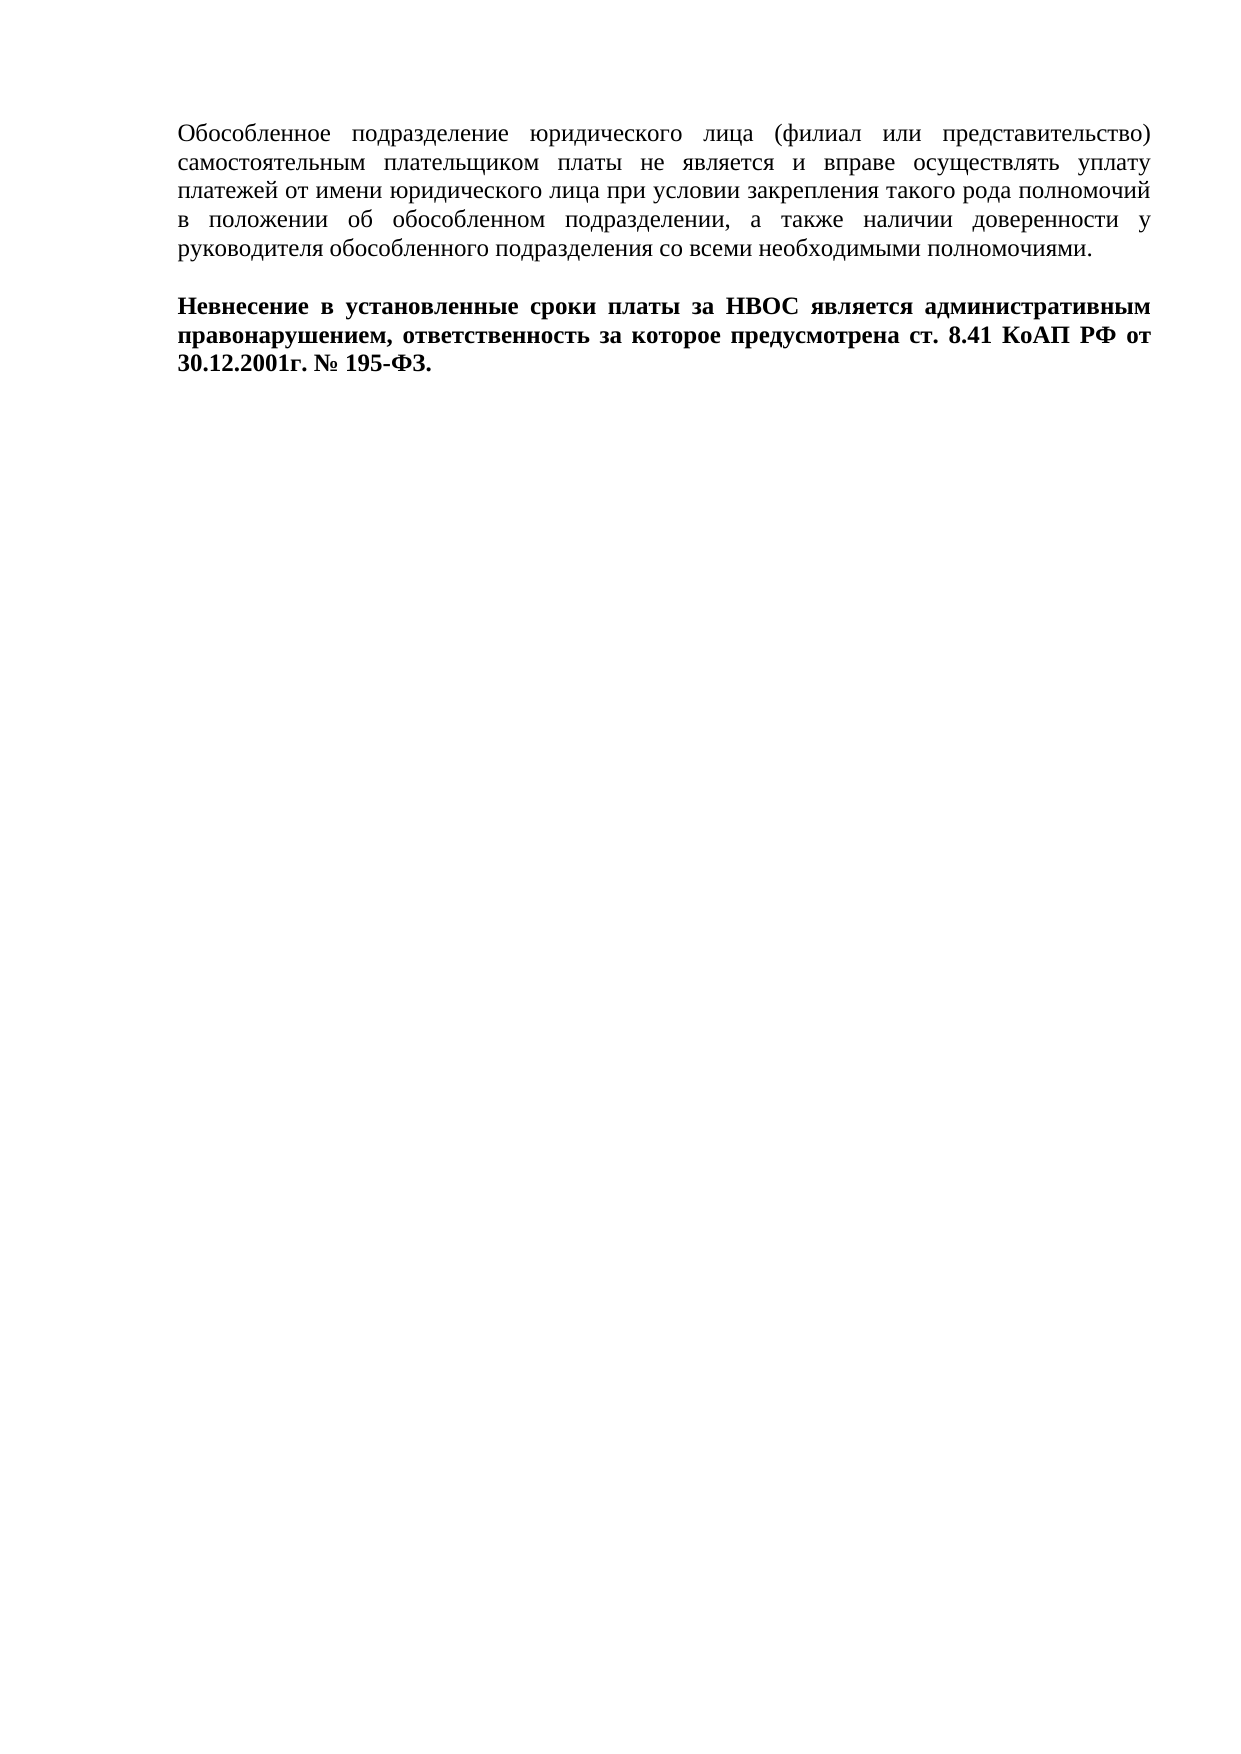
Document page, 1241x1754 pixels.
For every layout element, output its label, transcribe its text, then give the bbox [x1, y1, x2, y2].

text Невнесение в установленные сроки платы за НВОС является административным правонарушением, ответственность за которое предусмотрена ст. 8.41 КоАП РФ от 30.12.2001г. № 195-ФЗ. [177, 291, 1152, 377]
text Обособленное подразделение юридического лица (филиал или представительство) самостоятельным плательщиком платы не является и вправе осуществлять уплату платежей от имени юридического лица при условии закрепления такого рода полномочий в положении об обособленном подразделении, а также наличии доверенности у руководителя обособленного подразделения со всеми необходимыми полномочиями. [177, 118, 1152, 262]
